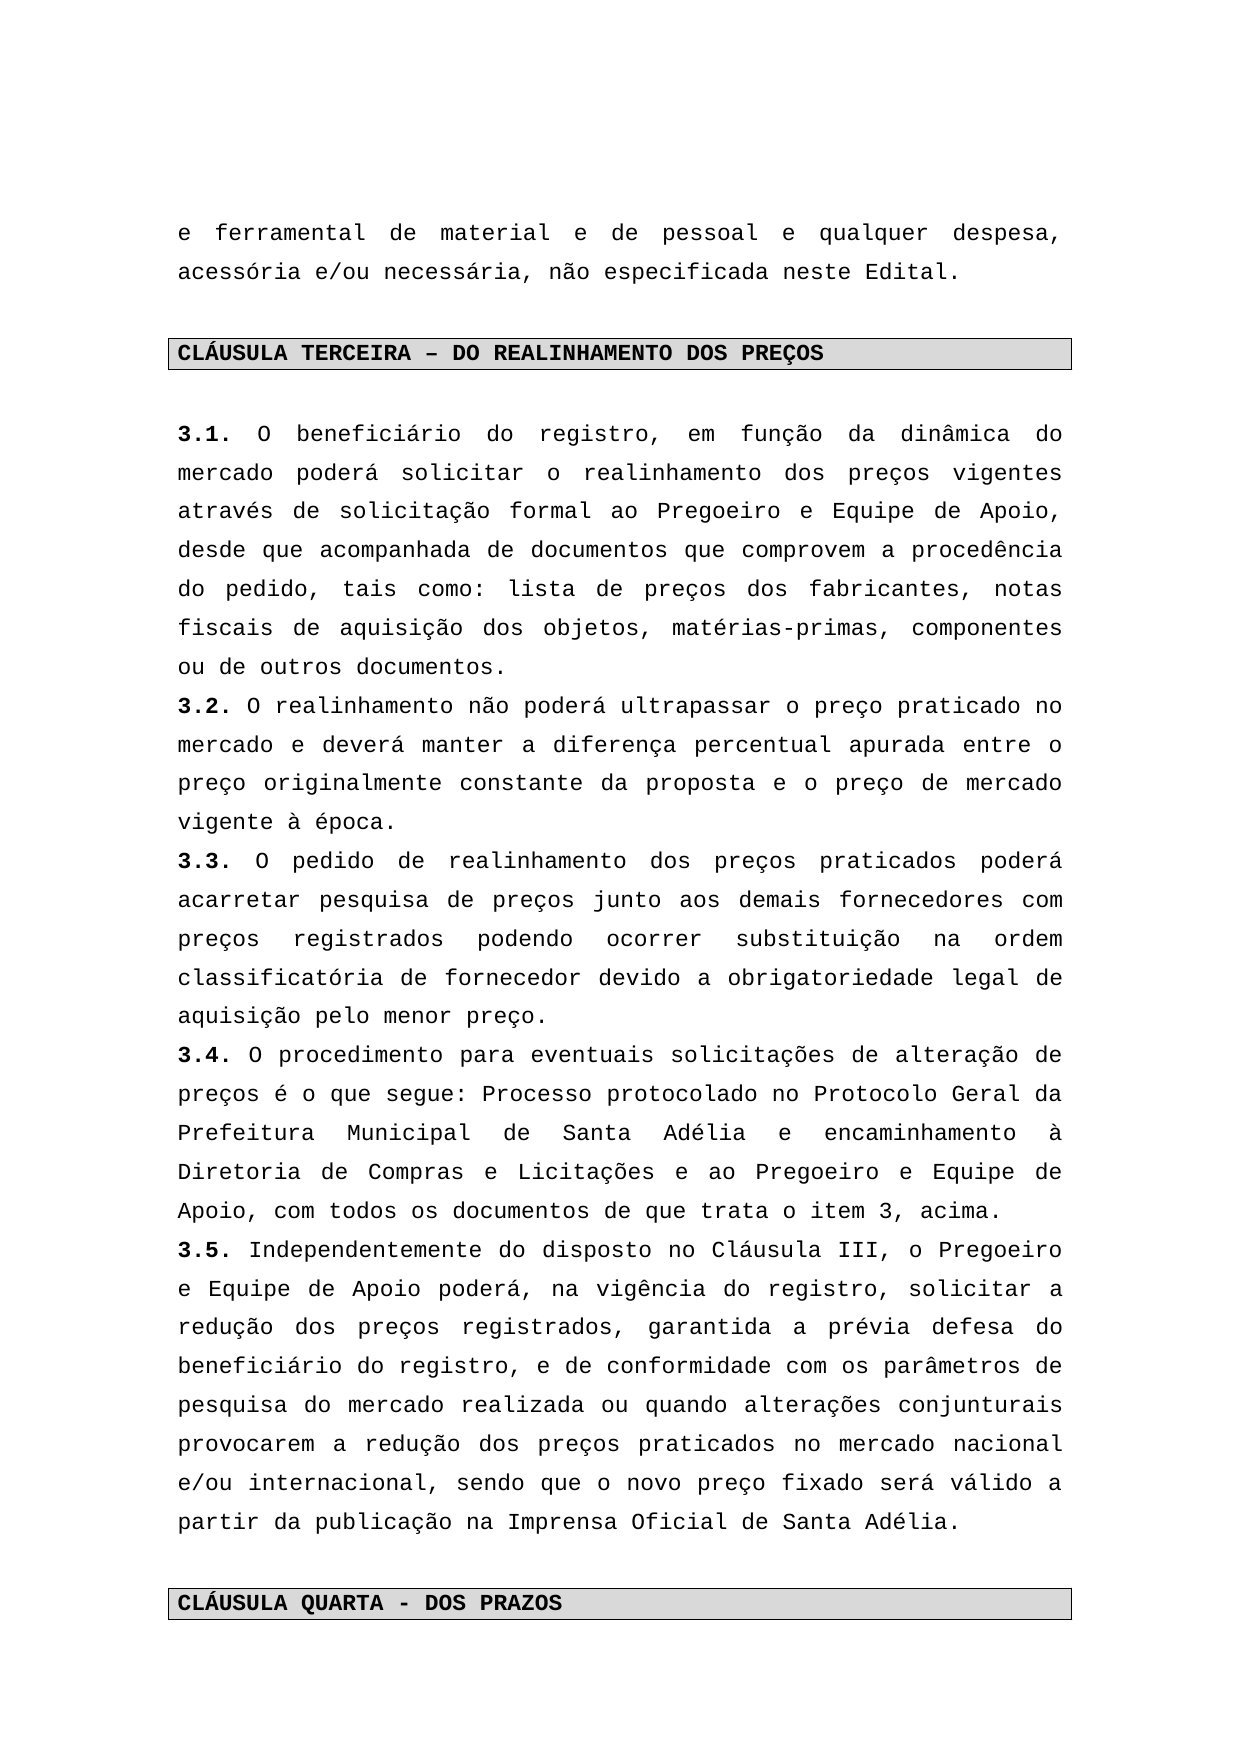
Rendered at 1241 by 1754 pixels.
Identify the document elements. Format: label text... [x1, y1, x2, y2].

text 3.5. Independentemente do disposto no Cláusula III, o Pregoeiro e Equipe de Apoio poderá, na vigência do registro, solicitar a redução dos preços registrados, garantida a prévia defesa do beneficiário do registro, e de conformidade com os parâmetros de pesquisa do mercado realizada ou quando alterações conjunturais provocarem a redução dos preços praticados no mercado nacional e/ou internacional, sendo que o novo preço fixado será válido a partir da publicação na Imprensa Oficial de Santa Adélia. [177, 1238, 1063, 1536]
text 3.2. O realinhamento não poderá ultrapassar o preço praticado no mercado e deverá manter a diferença percentual apurada entre o preço originalmente constante da proposta e o preço de mercado vigente à época. [177, 694, 1063, 837]
text CLÁUSULA TERCEIRA – DO REALINHAMENTO DOS PREÇOS [169, 339, 1071, 369]
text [177, 222, 1063, 286]
text 3.1. O beneficiário do registro, em função da dinâmica do mercado poderá solicitar o realinhamento dos preços vigentes através de solicitação formal ao Pregoeiro e Equipe de Apoio, desde que acompanhada de documentos que comprovem a procedência do pedido, tais como: lista de preços dos fabricantes, notas fiscais de aquisição dos objetos, matérias-primas, componentes ou de outros documentos. [177, 422, 1063, 681]
text 3.4. O procedimento para eventuais solicitações de alteração de preços é o que segue: Processo protocolado no Protocolo Geral da Prefeitura Municipal de Santa Adélia e encaminhamento à Diretoria de Compras e Licitações e ao Pregoeiro e Equipe de Apoio, com todos os documentos de que trata o item 3, acima. [177, 1044, 1063, 1225]
text CLÁUSULA QUARTA - DOS PRAZOS [169, 1589, 1071, 1619]
text 3.3. O pedido de realinhamento dos preços praticados poderá acarretar pesquisa de preços junto aos demais fornecedores com preços registrados podendo ocorrer substituição na ordem classificatória de fornecedor devido a obrigatoriedade legal de aquisição pelo menor preço. [177, 849, 1063, 1031]
